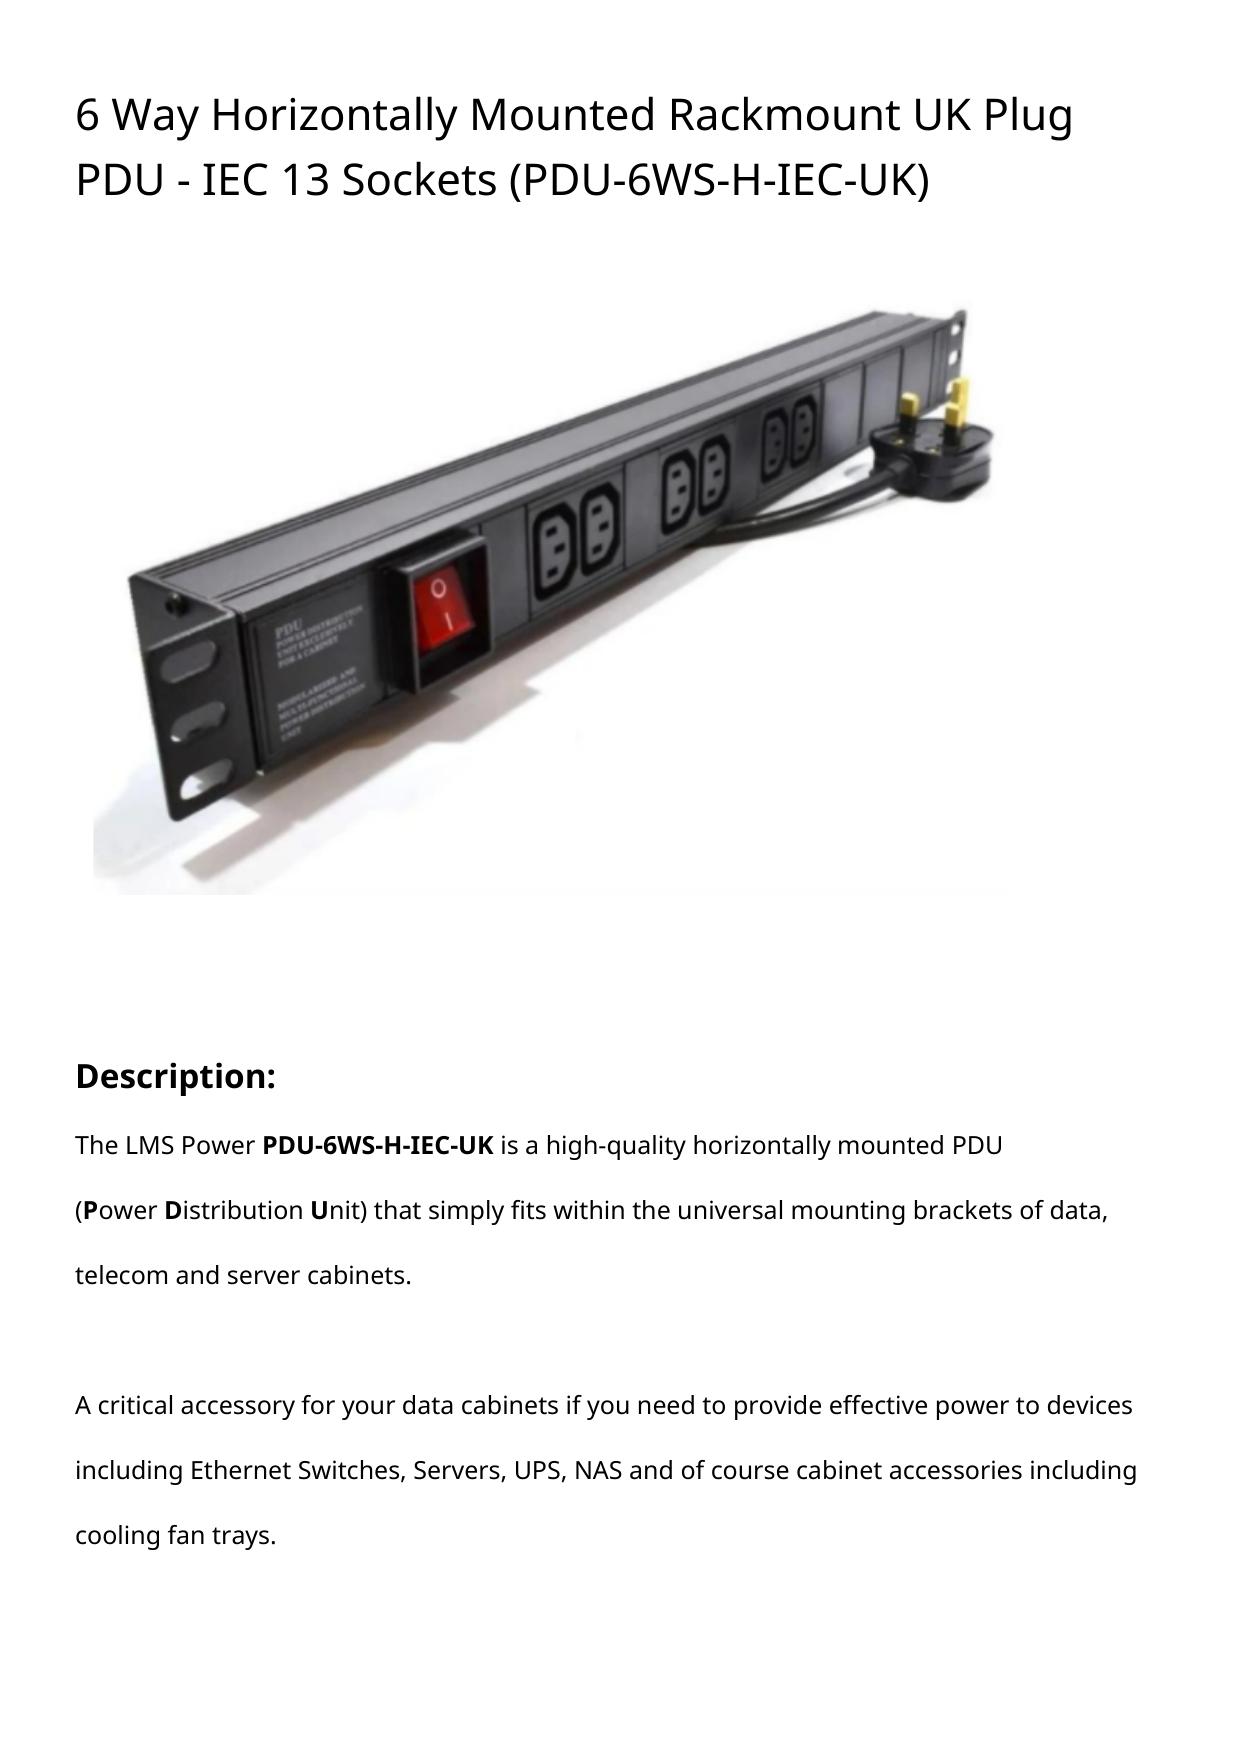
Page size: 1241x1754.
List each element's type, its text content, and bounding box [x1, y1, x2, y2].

subtitle 6 Way Horizontally Mounted Rackmount UK Plug PDU - IEC 13 Sockets (PDU-6WS-H-IEC-UK) [75, 81, 1165, 211]
picture [75, 234, 1025, 895]
subtitle Description: [75, 1043, 1165, 1108]
text The LMS Power PDU-6WS-H-IEC-UK is a high-quality horizontally mounted PDU (Power Distribution Unit) that simply fits within the universal mounting brackets of data, telecom and server cabinets. A critical accessory for your data cabinets if you need to provide effective power to devices including Ethernet Switches, Servers, UPS, NAS and of course cabinet accessories including cooling fan trays. [75, 1112, 1165, 1599]
